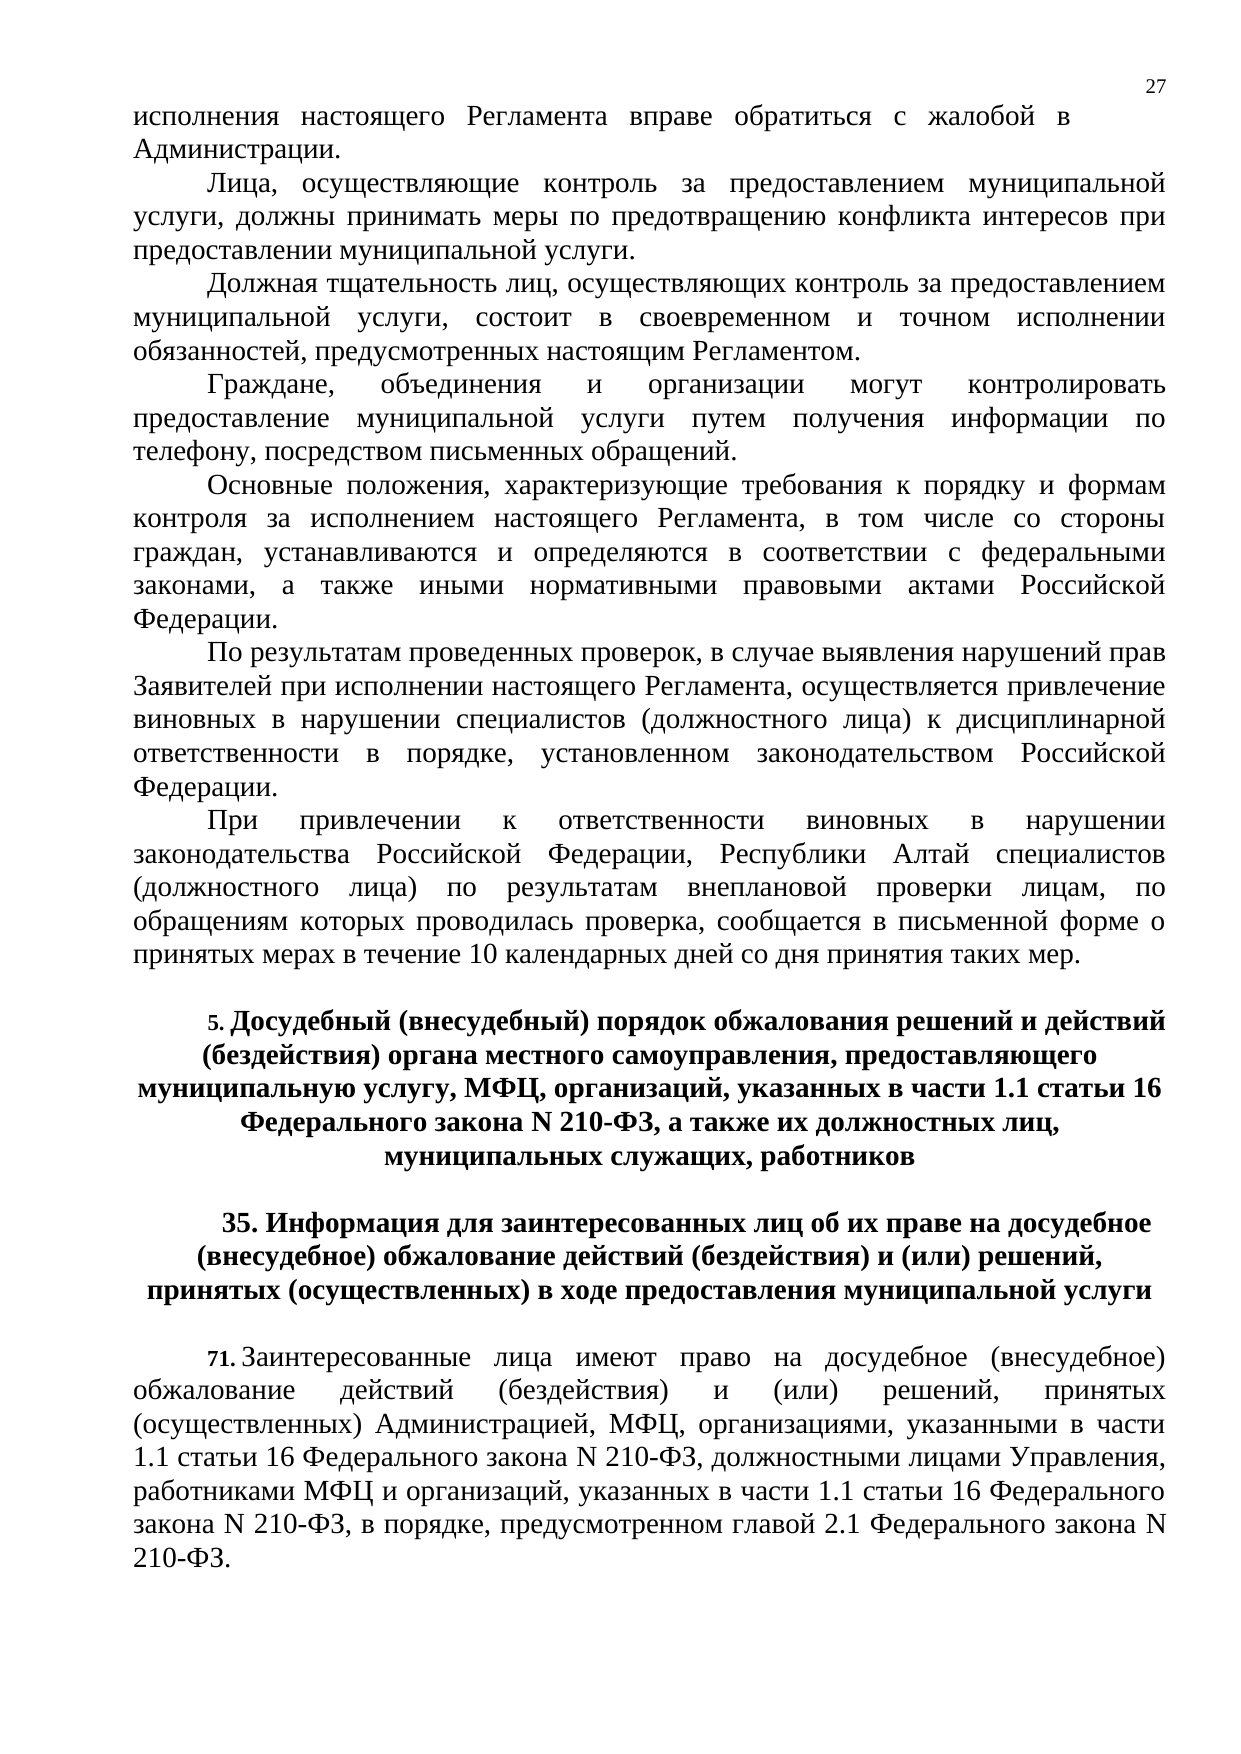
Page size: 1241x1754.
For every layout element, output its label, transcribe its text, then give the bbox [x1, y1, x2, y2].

subtitle Информация для заинтересованных лиц об их праве на досудебное (внесудебное) обжалование действий (бездействия) и (или) решений, принятых (осуществленных) в ходе предоставления муниципальной услуги [133, 1205, 1167, 1305]
text По результатам проведенных проверок, в случае выявления нарушений прав Заявителей при исполнении настоящего Регламента, осуществляется привлечение виновных в нарушении специалистов (должностного лица) к дисциплинарной ответственности в порядке, установленном законодательством Российской Федерации. [133, 634, 1167, 802]
text Лица, осуществляющие контроль за предоставлением муниципальной услуги, должны принимать меры по предотвращению конфликта интересов при предоставлении муниципальной услуги. [133, 165, 1167, 266]
list Заинтересованные лица имеют право на досудебное (внесудебное) обжалование действий (бездействия) и (или) решений, принятых (осуществленных) Администрацией, МФЦ, организациями, указанными в части 1.1 статьи 16 Федерального закона N 210-ФЗ, должностными лицами Управления, работниками МФЦ и организаций, указанных в части 1.1 статьи 16 Федерального закона N 210-ФЗ, в порядке, предусмотренном главой 2.1 Федерального закона N 210-ФЗ. [133, 1339, 1167, 1574]
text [133, 98, 1167, 165]
subtitle Досудебный (внесудебный) порядок обжалования решений и действий (бездействия) органа местного самоуправления, предоставляющего муниципальную услугу, МФЦ, организаций, указанных в части 1.1 статьи 16 Федерального закона N 210-ФЗ, а также их должностных лиц, муниципальных служащих, работников [133, 1003, 1167, 1171]
text При привлечении к ответственности виновных в нарушении законодательства Российской Федерации, Республики Алтай специалистов (должностного лица) по результатам внеплановой проверки лицам, по обращениям которых проводилась проверка, сообщается в письменной форме о принятых мерах в течение 10 календарных дней со дня принятия таких мер. [133, 802, 1167, 970]
text Должная тщательность лиц, осуществляющих контроль за предоставлением муниципальной услуги, состоит в своевременном и точном исполнении обязанностей, предусмотренных настоящим Регламентом. [133, 266, 1167, 366]
text Граждане, объединения и организации могут контролировать предоставление муниципальной услуги путем получения информации по телефону, посредством письменных обращений. [133, 366, 1167, 467]
text Основные положения, характеризующие требования к порядку и формам контроля за исполнением настоящего Регламента, в том числе со стороны граждан, устанавливаются и определяются в соответствии с федеральными законами, а также иными нормативными правовыми актами Российской Федерации. [133, 467, 1167, 634]
